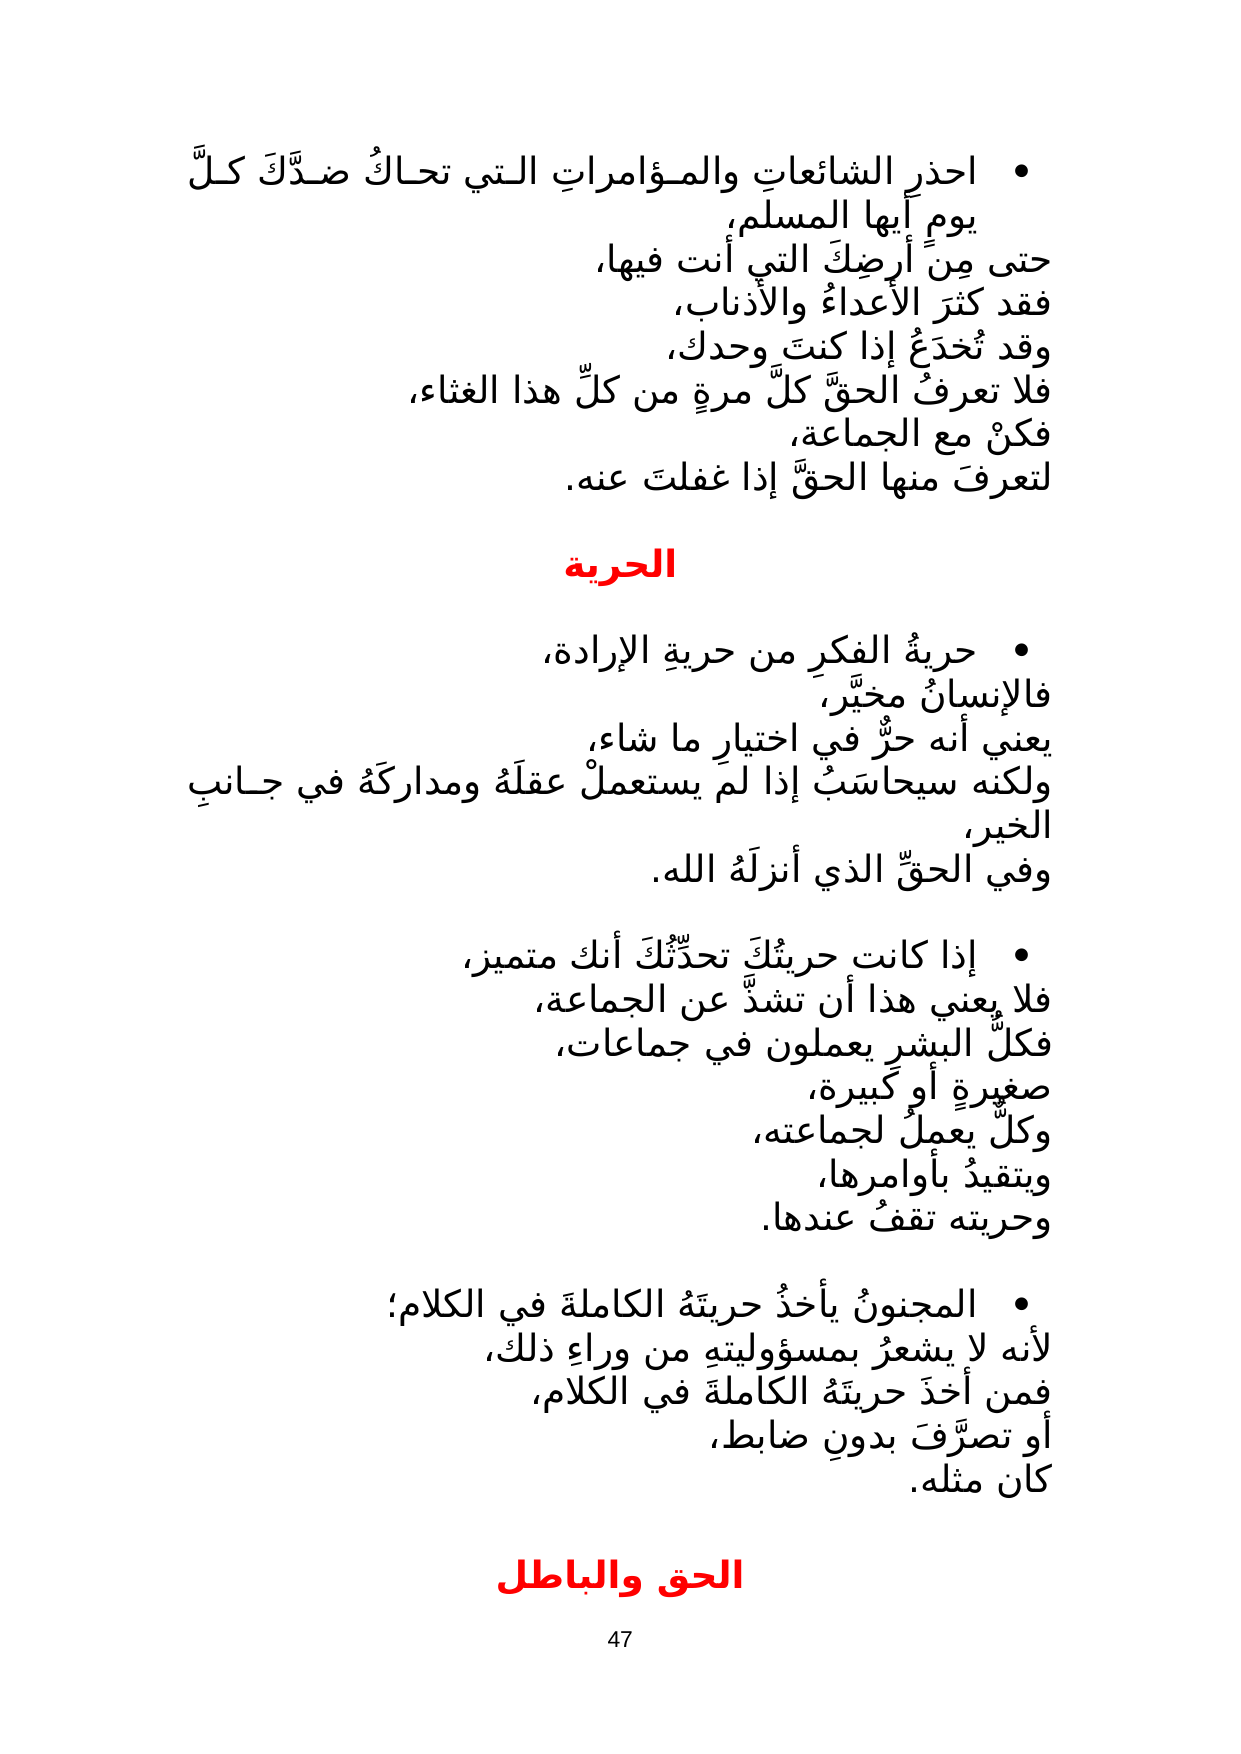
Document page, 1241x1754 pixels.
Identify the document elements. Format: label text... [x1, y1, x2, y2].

list المجنونُ يأخذُ حريتَهُ الكاملةَ في الكلام؛ [187, 1283, 1015, 1326]
text وفي الحقِّ الذي أنزلَهُ الله. [187, 847, 1053, 891]
text أو تصرَّفَ بدونِ ضابط، [187, 1414, 1053, 1457]
text كان مثله. [187, 1457, 1053, 1501]
text حتى مِن أرضِكَ التي أنت فيها، [187, 237, 1053, 281]
list احذرِ الشائعاتِ والمؤامراتِ التي تحاكُ ضدَّكَ كلَّ يومٍ أيها المسلم، [187, 150, 1015, 237]
text ولكنه سيحاسَبُ إذا لم يستعملْ عقلَهُ ومداركَهُ في جانبِ الخير، [187, 760, 1053, 847]
text لتعرفَ منها الحقَّ إذا غفلتَ عنه. [187, 456, 1053, 499]
text صغيرةٍ أو كبيرة، [187, 1065, 1053, 1109]
text وقد تُخدَعُ إذا كنتَ وحدك، [187, 324, 1053, 368]
text فكلُّ البشرِ يعملون في جماعات، [187, 1021, 1053, 1065]
text ويتقيدُ بأوامرها، [187, 1152, 1053, 1196]
list حريةُ الفكرِ من حريةِ الإرادة، [187, 629, 1015, 673]
list إذا كانت حريتُكَ تحدِّثُكَ أنك متميز، [187, 934, 1015, 978]
text فكنْ مع الجماعة، [187, 412, 1053, 456]
text فلا يعني هذا أن تشذَّ عن الجماعة، [187, 978, 1053, 1021]
text الحق والباطل [187, 1554, 1053, 1598]
text فالإنسانُ مخيَّر، [187, 673, 1053, 716]
text فمن أخذَ حريتَهُ الكاملةَ في الكلام، [187, 1370, 1053, 1414]
text وحريته تقفُ عندها. [187, 1196, 1053, 1239]
text وكلٌّ يعملُ لجماعته، [187, 1109, 1053, 1152]
text فقد كثرَ الأعداءُ والأذناب، [187, 281, 1053, 324]
text يعني أنه حرٌّ في اختيارِ ما شاء، [187, 716, 1053, 760]
text لأنه لا يشعرُ بمسؤوليتهِ من وراءِ ذلك، [187, 1326, 1053, 1370]
text فلا تعرفُ الحقَّ كلَّ مرةٍ من كلِّ هذا الغثاء، [187, 368, 1053, 412]
text الحرية [187, 542, 1053, 586]
